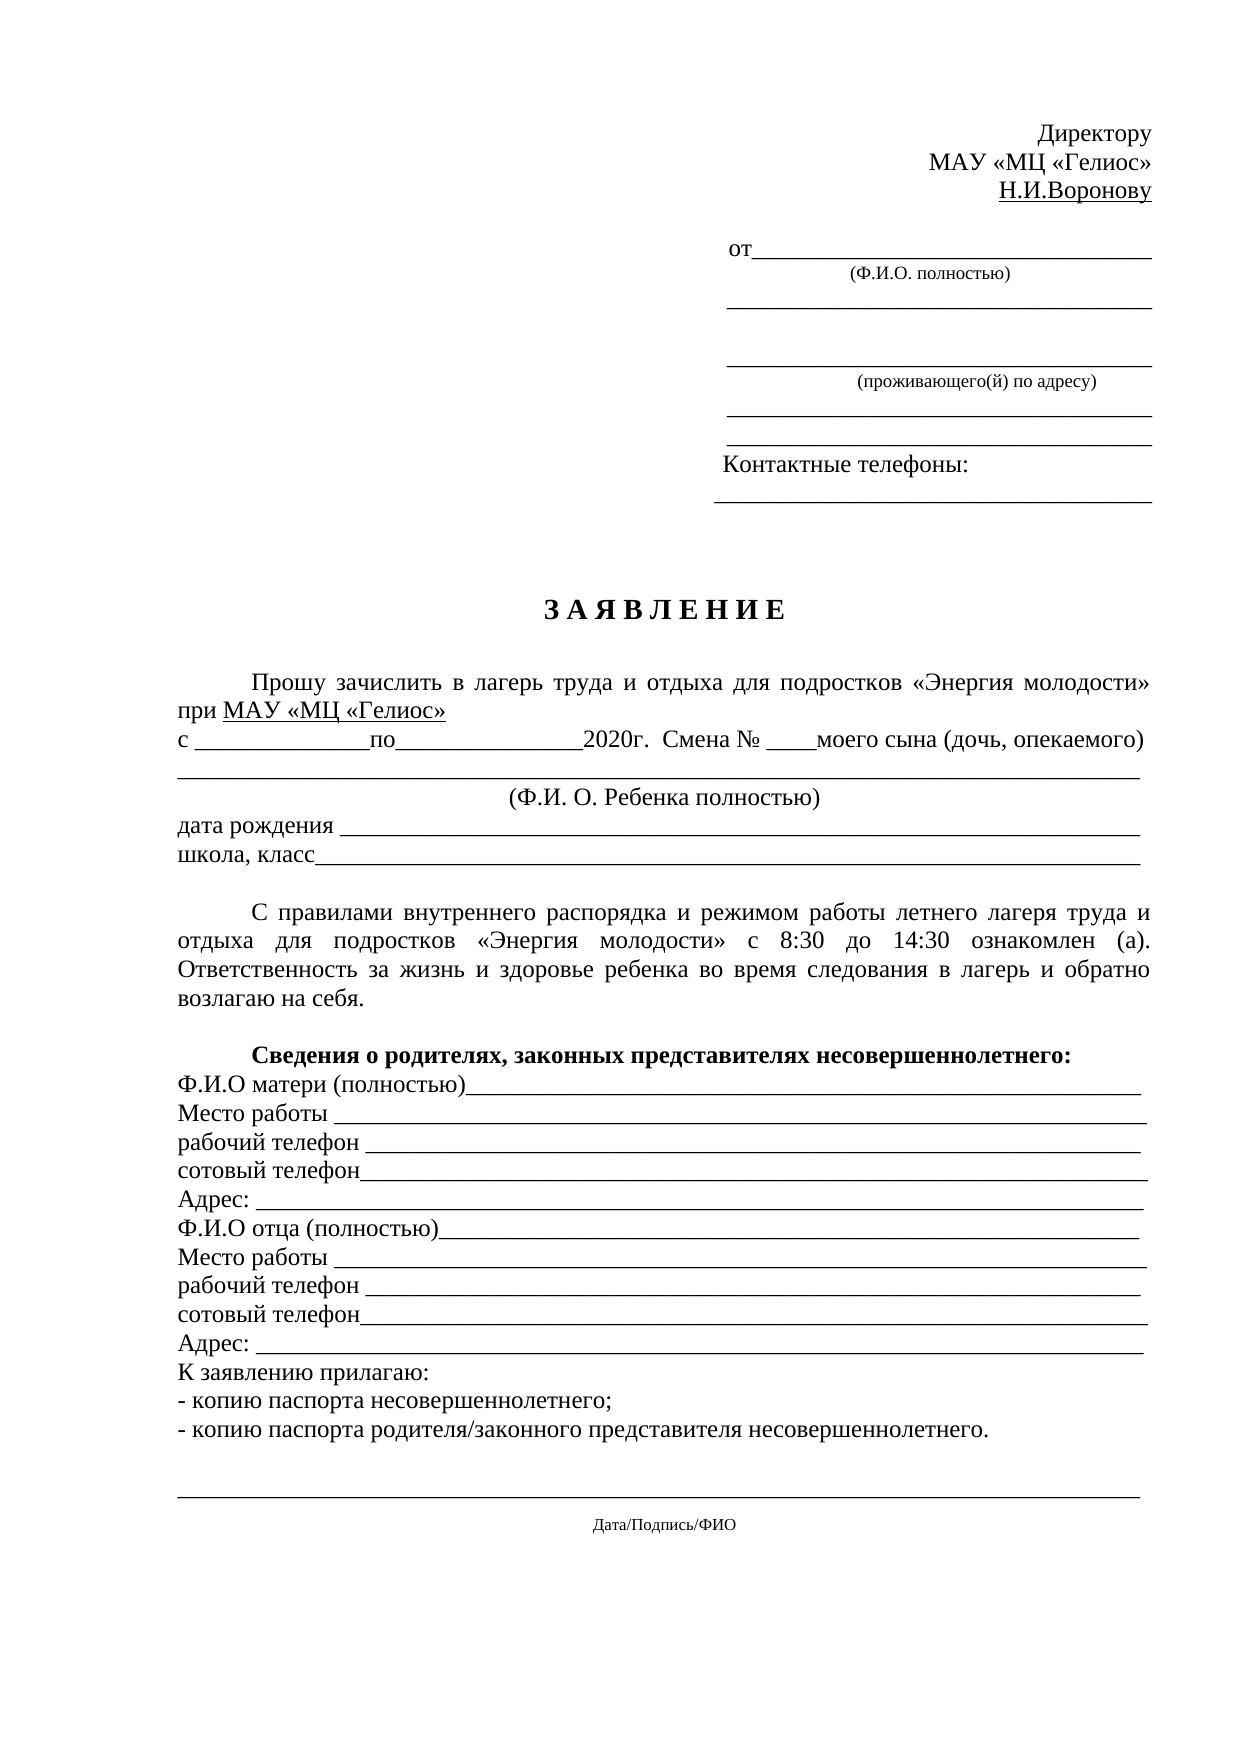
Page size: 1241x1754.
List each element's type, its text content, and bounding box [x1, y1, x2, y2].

text (Ф.И.О. полностью) [627, 262, 1152, 283]
text школа, класс__________________________________________________________________ [177, 839, 1152, 868]
text Контактные телефоны: [177, 449, 1152, 477]
text рабочий телефон ______________________________________________________________ [177, 1271, 1152, 1299]
text МАУ «МЦ «Гелиос» [177, 147, 1152, 176]
text рабочий телефон ______________________________________________________________ [177, 1127, 1152, 1156]
text от________________________________ [177, 204, 1152, 262]
text К заявлению прилагаю: [177, 1357, 1152, 1386]
text Место работы _________________________________________________________________ [177, 1098, 1152, 1127]
text __________________________________ [177, 420, 1152, 449]
text __________________________________ [177, 283, 1152, 312]
text __________________________________ [177, 391, 1152, 420]
text Место работы _________________________________________________________________ [177, 1242, 1152, 1271]
text (проживающего(й) по адресу) [177, 370, 1152, 391]
text Н.И.Воронову [177, 176, 1152, 204]
text Адрес: _______________________________________________________________________ [177, 1328, 1152, 1357]
text Ф.И.О отца (полностью)________________________________________________________ [177, 1213, 1152, 1242]
text __________________________________ [477, 341, 1152, 370]
text - копию паспорта родителя/законного представителя несовершеннолетнего. [177, 1414, 1152, 1443]
text - копию паспорта несовершеннолетнего; [177, 1386, 1152, 1414]
text Адрес: _______________________________________________________________________ [177, 1184, 1152, 1213]
text ___________________________________ [177, 477, 1152, 506]
text (Ф.И. О. Ребенка полностью) [177, 782, 1152, 811]
text сотовый телефон_______________________________________________________________ [177, 1299, 1152, 1328]
text Дата/Подпись/ФИО [177, 1501, 1152, 1534]
text Прошу зачислить в лагерь труда и отдыха для подростков «Энергия молодости» при МАУ «МЦ «Гелиос» [177, 667, 1152, 724]
text Сведения о родителях, законных представителях несовершеннолетнего: [177, 1041, 1152, 1069]
text с ______________по_______________2020г. Смена № ____моего сына (дочь, опекаемого) _____________________________________________________________________________ [177, 724, 1152, 782]
text С правилами внутреннего распорядка и режимом работы летнего лагеря труда и отдыха для подростков «Энергия молодости» с 8:30 до 14:30 ознакомлен (а). Ответственность за жизнь и здоровье ребенка во время следования в лагерь и обратно возлагаю на себя. [177, 897, 1152, 1012]
text Ф.И.О матери (полностью)______________________________________________________ [177, 1069, 1152, 1098]
subtitle З А Я В Л Е Н И Е [177, 592, 1152, 626]
text сотовый телефон_______________________________________________________________ [177, 1156, 1152, 1184]
text дата рождения ________________________________________________________________ [177, 811, 1152, 839]
subtitle Директору [177, 118, 1152, 147]
text _____________________________________________________________________________ [177, 1472, 1152, 1501]
